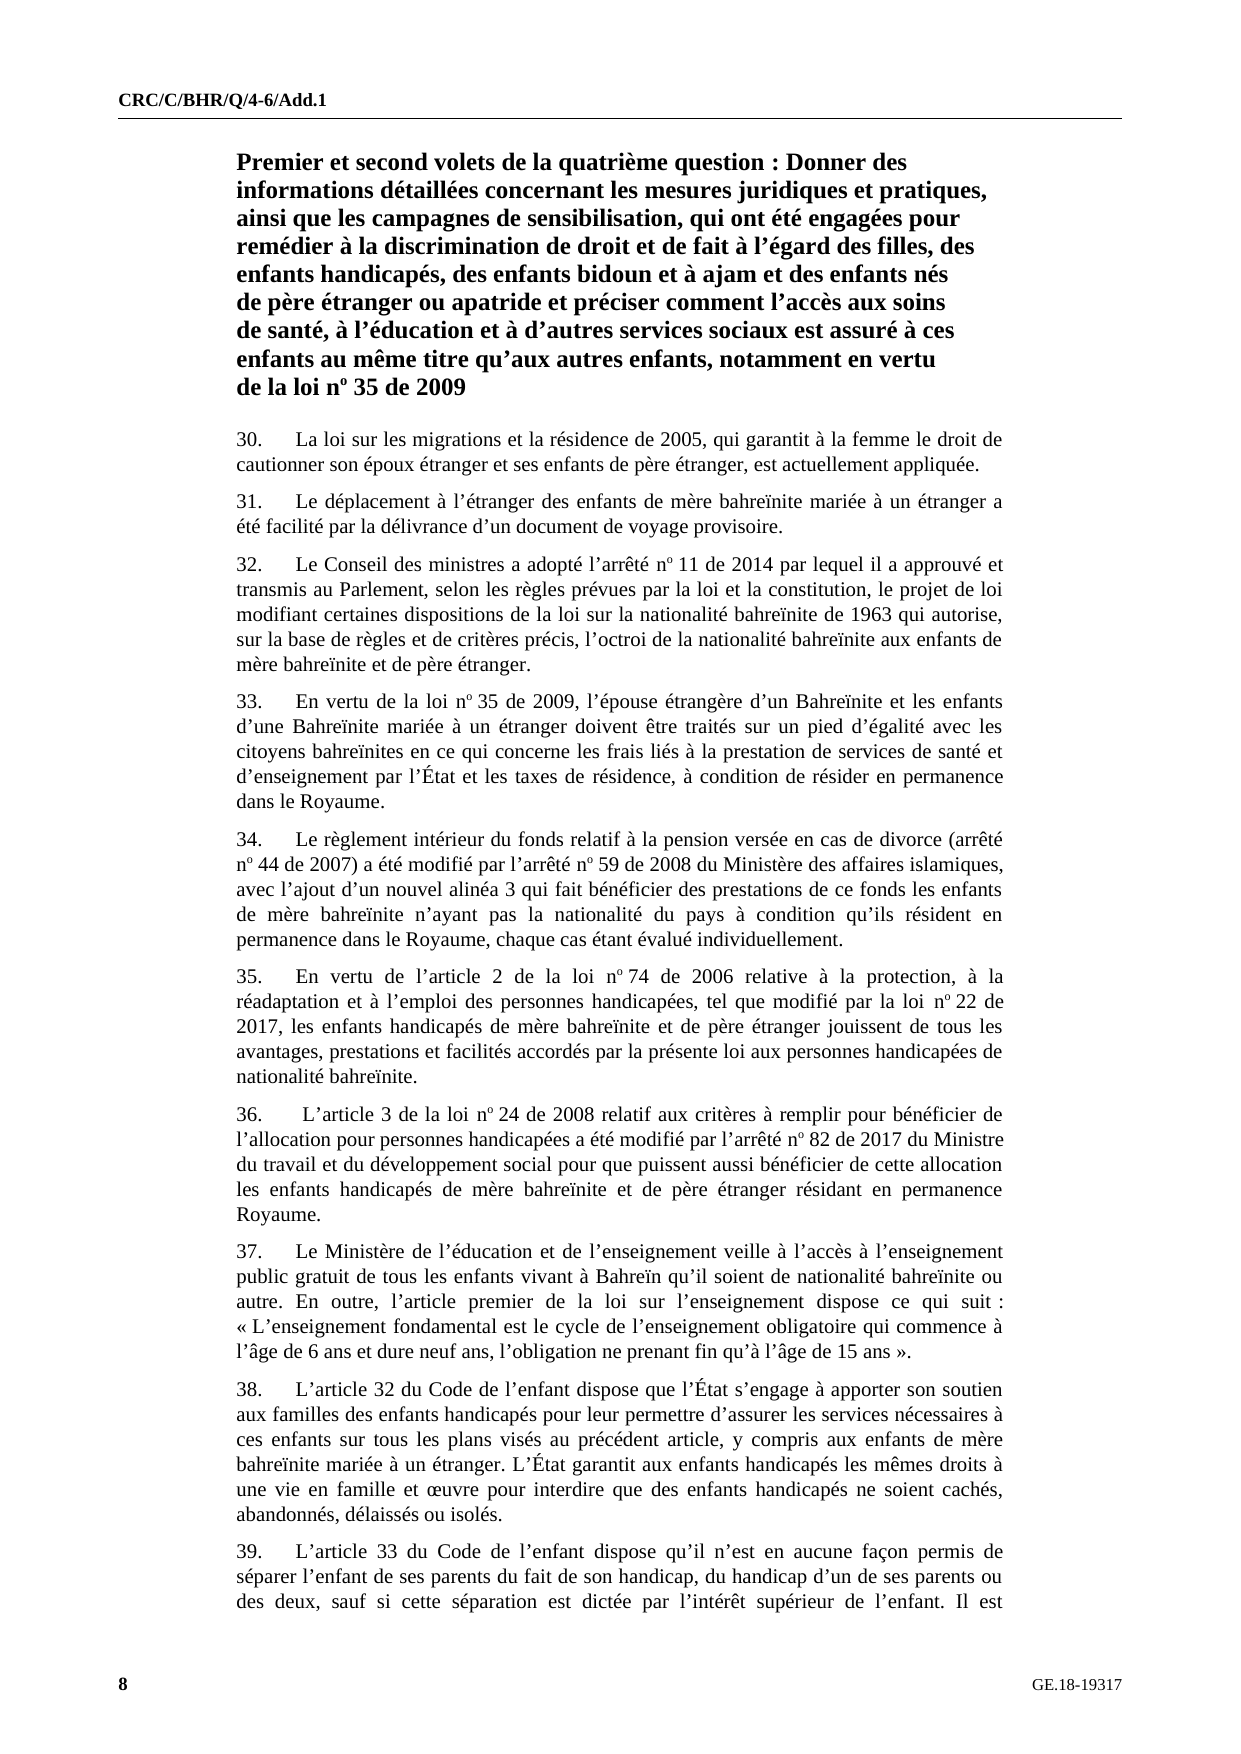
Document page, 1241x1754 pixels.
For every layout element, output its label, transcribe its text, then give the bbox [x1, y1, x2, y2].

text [236, 1538, 1004, 1613]
text 36. L’article 3 de la loi no 24 de 2008 relatif aux critères à remplir pour bénéficier de l’allocation pour personnes handicapées a été modifié par l’arrêté no 82 de 2017 du Ministre du travail et du développement social pour que puissent aussi bénéficier de cette allocation les enfants handicapés de mère bahreïnite et de père étranger résidant en permanence Royaume. [236, 1101, 1004, 1226]
text Premier et second volets de la quatrième question : Donner des informations détaillées concernant les mesures juridiques et pratiques, ainsi que les campagnes de sensibilisation, qui ont été engagées pour remédier à la discrimination de droit et de fait à l’égard des filles, des enfants handicapés, des enfants bidoun et à ajam et des enfants nés de père étranger ou apatride et préciser comment l’accès aux soins de santé, à l’éducation et à d’autres services sociaux est assuré à ces enfants au même titre qu’aux autres enfants, notamment en vertu de la loi no 35 de 2009 [118, 148, 1004, 401]
text 30. La loi sur les migrations et la résidence de 2005, qui garantit à la femme le droit de cautionner son époux étranger et ses enfants de père étranger, est actuellement appliquée. [236, 426, 1004, 476]
text 34. Le règlement intérieur du fonds relatif à la pension versée en cas de divorce (arrêté no 44 de 2007) a été modifié par l’arrêté no 59 de 2008 du Ministère des affaires islamiques, avec l’ajout d’un nouvel alinéa 3 qui fait bénéficier des prestations de ce fonds les enfants de mère bahreïnite n’ayant pas la nationalité du pays à condition qu’ils résident en permanence dans le Royaume, chaque cas étant évalué individuellement. [236, 826, 1004, 951]
text 31. Le déplacement à l’étranger des enfants de mère bahreïnite mariée à un étranger a été facilité par la délivrance d’un document de voyage provisoire. [236, 488, 1004, 538]
text 35. En vertu de l’article 2 de la loi no 74 de 2006 relative à la protection, à la réadaptation et à l’emploi des personnes handicapées, tel que modifié par la loi no 22 de 2017, les enfants handicapés de mère bahreïnite et de père étranger jouissent de tous les avantages, prestations et facilités accordés par la présente loi aux personnes handicapées de nationalité bahreïnite. [236, 963, 1004, 1088]
text 38. L’article 32 du Code de l’enfant dispose que l’État s’engage à apporter son soutien aux familles des enfants handicapés pour leur permettre d’assurer les services nécessaires à ces enfants sur tous les plans visés au précédent article, y compris aux enfants de mère bahreïnite mariée à un étranger. L’État garantit aux enfants handicapés les mêmes droits à une vie en famille et œuvre pour interdire que des enfants handicapés ne soient cachés, abandonnés, délaissés ou isolés. [236, 1376, 1004, 1526]
text 32. Le Conseil des ministres a adopté l’arrêté no 11 de 2014 par lequel il a approuvé et transmis au Parlement, selon les règles prévues par la loi et la constitution, le projet de loi modifiant certaines dispositions de la loi sur la nationalité bahreïnite de 1963 qui autorise, sur la base de règles et de critères précis, l’octroi de la nationalité bahreïnite aux enfants de mère bahreïnite et de père étranger. [236, 551, 1004, 676]
text 33. En vertu de la loi no 35 de 2009, l’épouse étrangère d’un Bahreïnite et les enfants d’une Bahreïnite mariée à un étranger doivent être traités sur un pied d’égalité avec les citoyens bahreïnites en ce qui concerne les frais liés à la prestation de services de santé et d’enseignement par l’État et les taxes de résidence, à condition de résider en permanence dans le Royaume. [236, 688, 1004, 813]
text 37. Le Ministère de l’éducation et de l’enseignement veille à l’accès à l’enseignement public gratuit de tous les enfants vivant à Bahreïn qu’il soient de nationalité bahreïnite ou autre. En outre, l’article premier de la loi sur l’enseignement dispose ce qui suit : « L’enseignement fondamental est le cycle de l’enseignement obligatoire qui commence à l’âge de 6 ans et dure neuf ans, l’obligation ne prenant fin qu’à l’âge de 15 ans ». [236, 1238, 1004, 1363]
